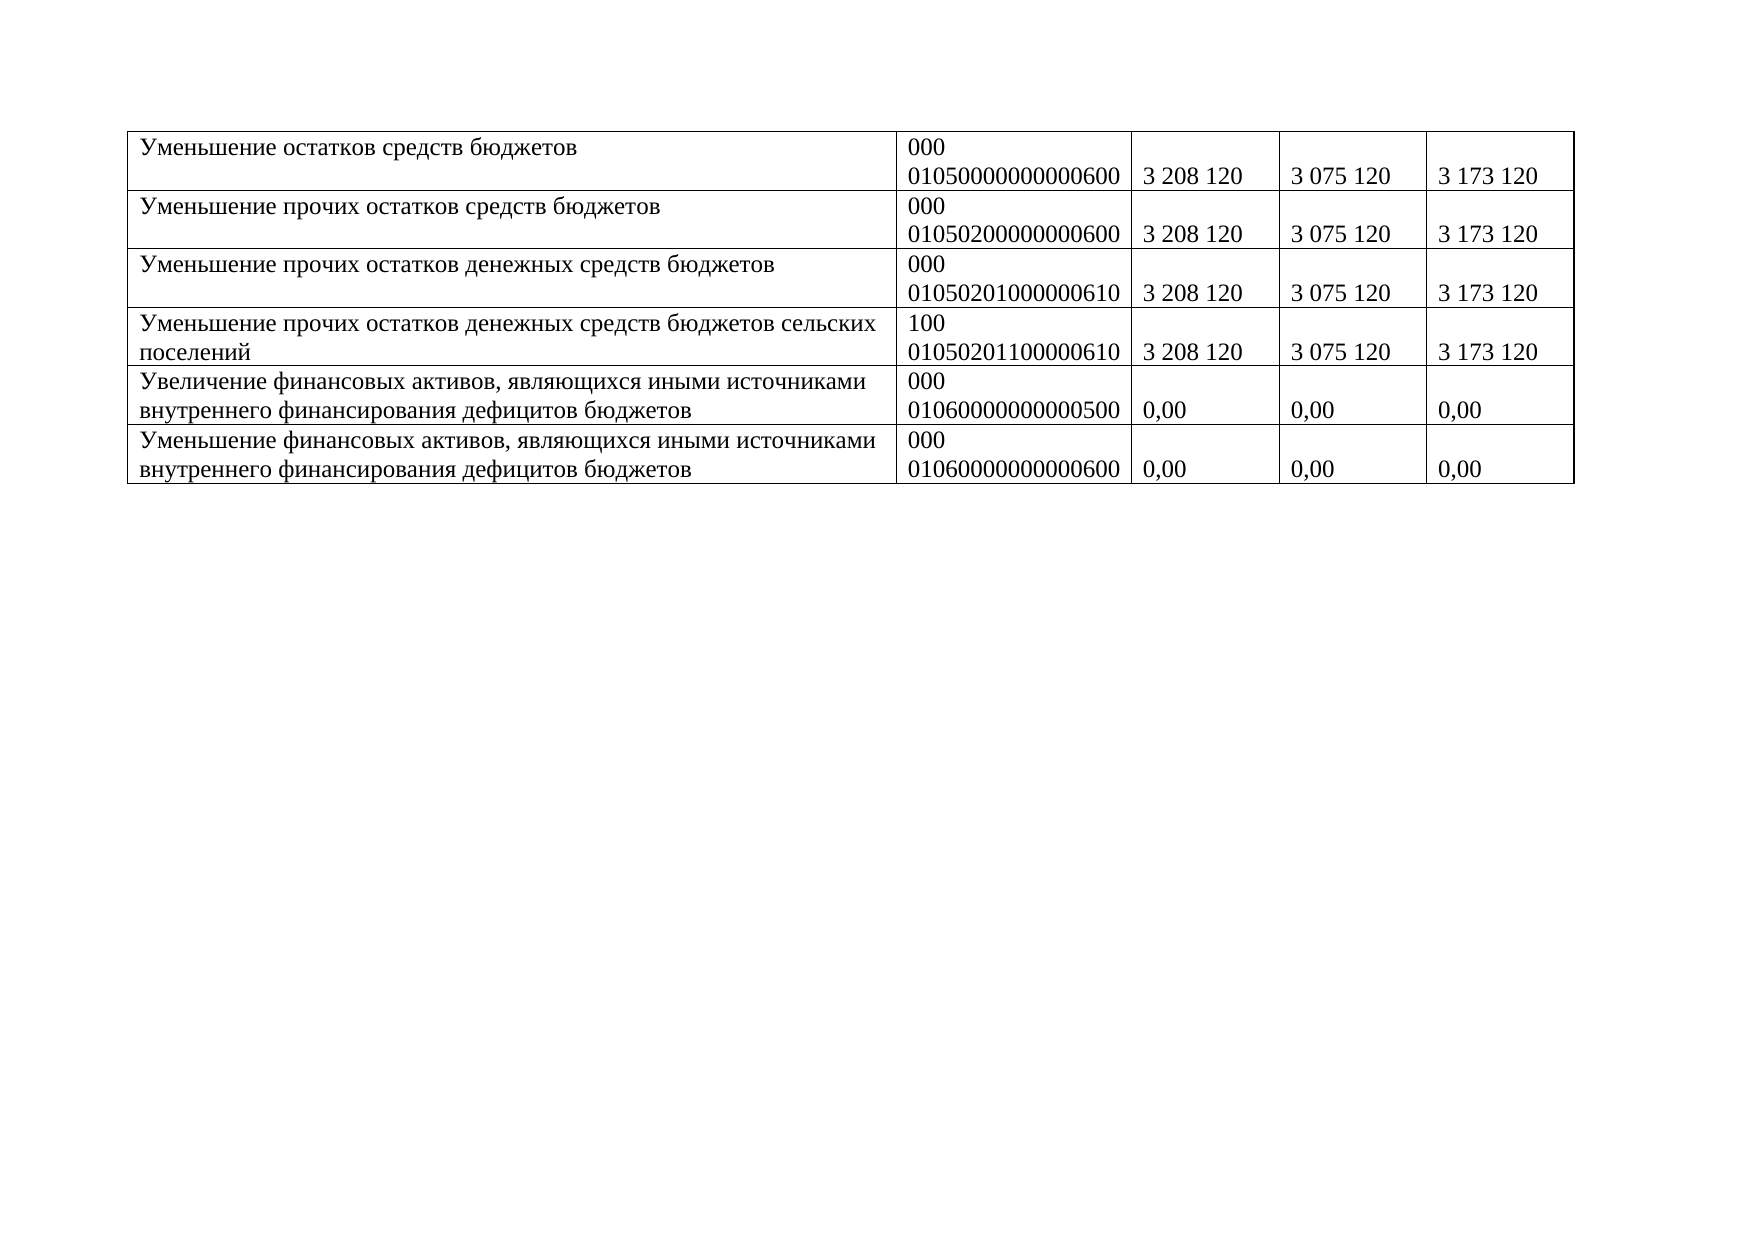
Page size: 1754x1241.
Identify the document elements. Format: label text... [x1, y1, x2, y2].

table_cell Увеличение финансовых активов, являющихся иными источниками внутреннего финансирования дефицитов бюджетов [128, 366, 896, 424]
table_cell 0,00 [1280, 366, 1426, 424]
table_cell 3 208 120 [1132, 249, 1279, 307]
table_cell 3 173 120 [1427, 132, 1573, 190]
table_cell 000 01050201000000610 [897, 249, 1131, 307]
table_cell 3 208 120 [1132, 132, 1279, 190]
table_cell Уменьшение прочих остатков денежных средств бюджетов [128, 249, 896, 307]
table_cell 3 075 120 [1280, 249, 1426, 307]
table_cell 0,00 [1427, 366, 1573, 424]
table_cell 0,00 [1132, 366, 1279, 424]
table_cell Уменьшение остатков средств бюджетов [128, 132, 896, 190]
table_cell 3 075 120 [1280, 132, 1426, 190]
table_cell 3 208 120 [1132, 191, 1279, 248]
table_cell 3 173 120 [1427, 191, 1573, 248]
table_cell 0,00 [1427, 425, 1573, 482]
table_cell 3 208 120 [1132, 308, 1279, 365]
table_cell 3 075 120 [1280, 191, 1426, 248]
table_cell 3 173 120 [1427, 308, 1573, 365]
table_cell 3 173 120 [1427, 249, 1573, 307]
table_cell Уменьшение финансовых активов, являющихся иными источниками внутреннего финансирования дефицитов бюджетов [128, 425, 896, 482]
table_cell 000 01050200000000600 [897, 191, 1131, 248]
table_cell 0,00 [1132, 425, 1279, 482]
table_cell 0,00 [1280, 425, 1426, 482]
table_cell 100 01050201100000610 [897, 308, 1131, 365]
table_cell 3 075 120 [1280, 308, 1426, 365]
table_cell 000 01060000000000600 [897, 425, 1131, 482]
table_cell 000 01060000000000500 [897, 366, 1131, 424]
table_cell Уменьшение прочих остатков денежных средств бюджетов сельских поселений [128, 308, 896, 365]
table_cell Уменьшение прочих остатков средств бюджетов [128, 191, 896, 248]
table_cell 000 01050000000000600 [897, 132, 1131, 190]
